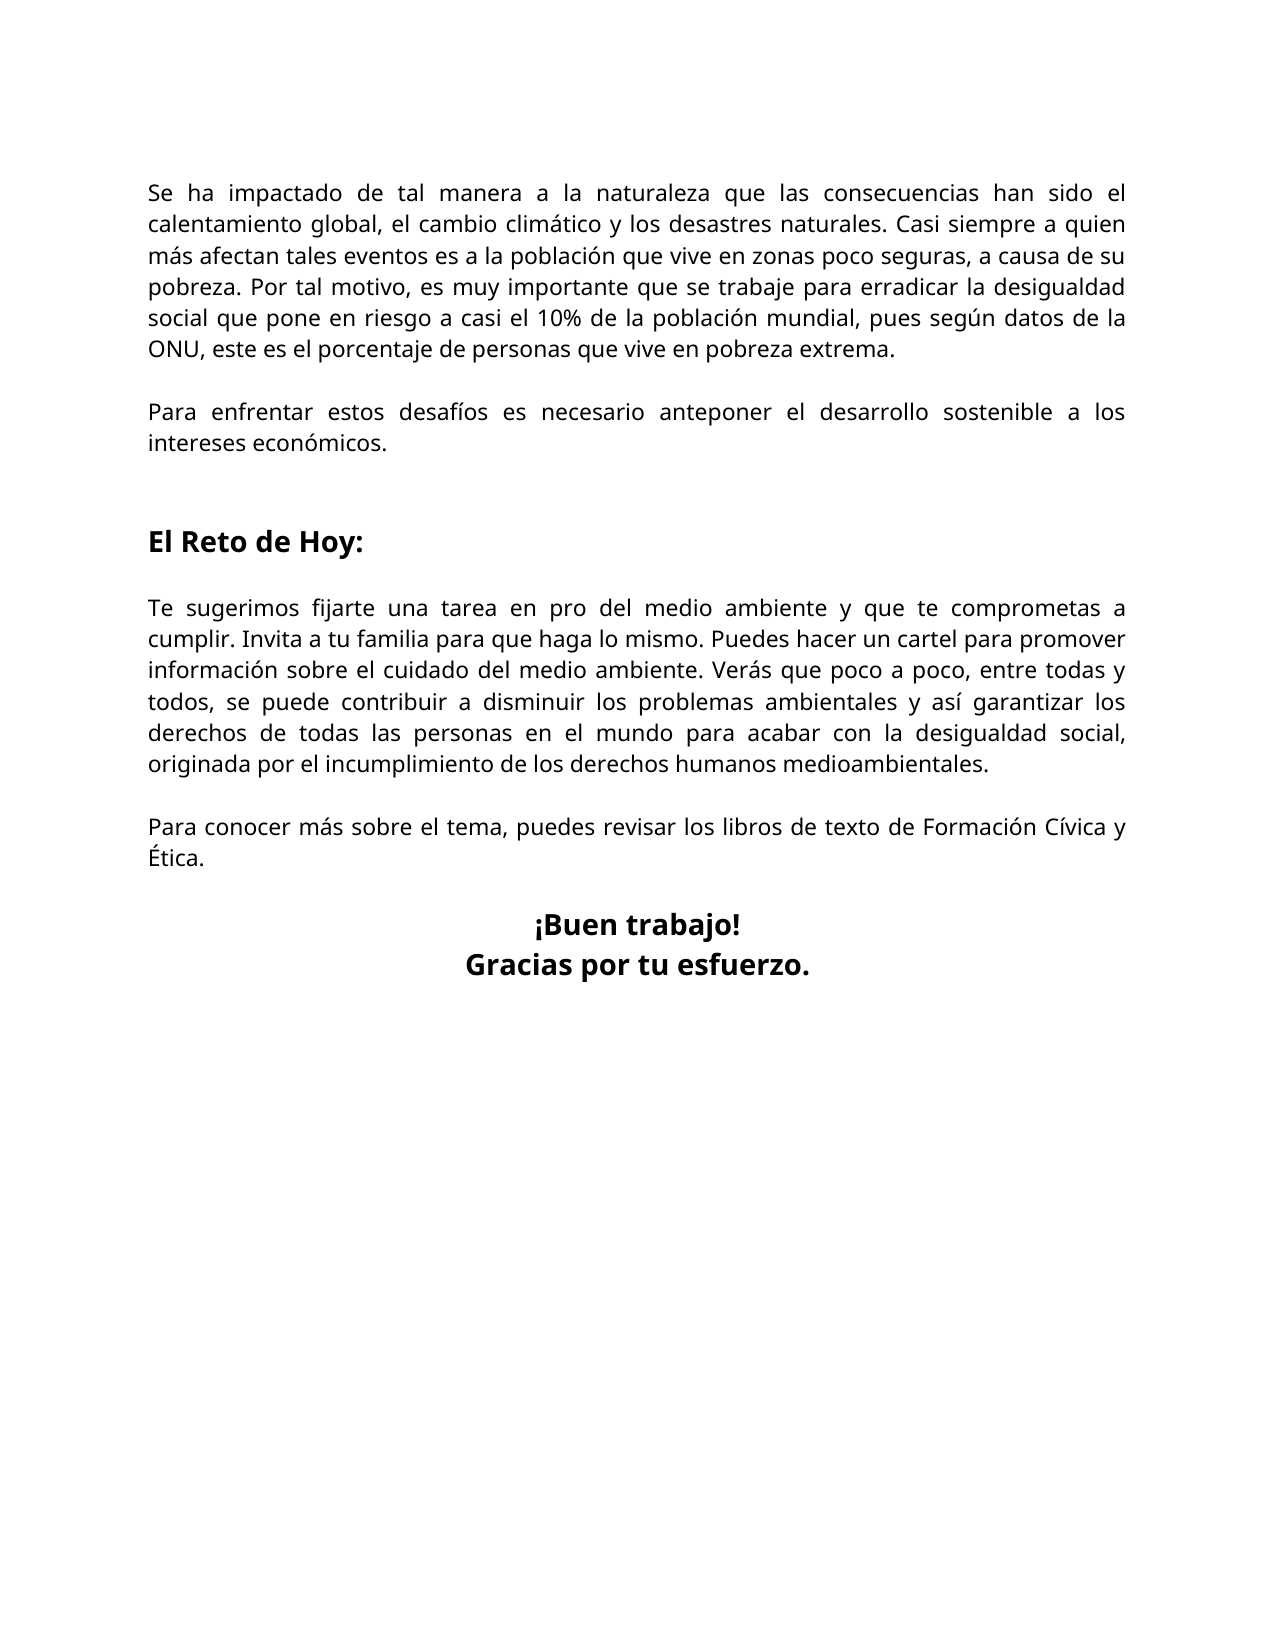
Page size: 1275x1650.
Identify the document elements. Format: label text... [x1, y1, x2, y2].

text Para conocer más sobre el tema, puedes revisar los libros de texto de Formación Cívica y Ética. [148, 811, 1127, 873]
text Te sugerimos fijarte una tarea en pro del medio ambiente y que te comprometas a cumplir. Invita a tu familia para que haga lo mismo. Puedes hacer un cartel para promover información sobre el cuidado del medio ambiente. Verás que poco a poco, entre todas y todos, se puede contribuir a disminuir los problemas ambientales y así garantizar los derechos de todas las personas en el mundo para acabar con la desigualdad social, originada por el incumplimiento de los derechos humanos medioambientales. [148, 592, 1127, 779]
text Gracias por tu esfuerzo. [148, 944, 1127, 984]
text Se ha impactado de tal manera a la naturaleza que las consecuencias han sido el calentamiento global, el cambio climático y los desastres naturales. Casi siempre a quien más afectan tales eventos es a la población que vive en zonas poco seguras, a causa de su pobreza. Por tal motivo, es muy importante que se trabaje para erradicar la desigualdad social que pone en riesgo a casi el 10% de la población mundial, pues según datos de la ONU, este es el porcentaje de personas que vive en pobreza extrema. [148, 177, 1127, 365]
text Para enfrentar estos desafíos es necesario anteponer el desarrollo sostenible a los intereses económicos. [148, 396, 1127, 458]
text ¡Buen trabajo! [148, 904, 1127, 944]
text El Reto de Hoy: [148, 521, 1127, 561]
